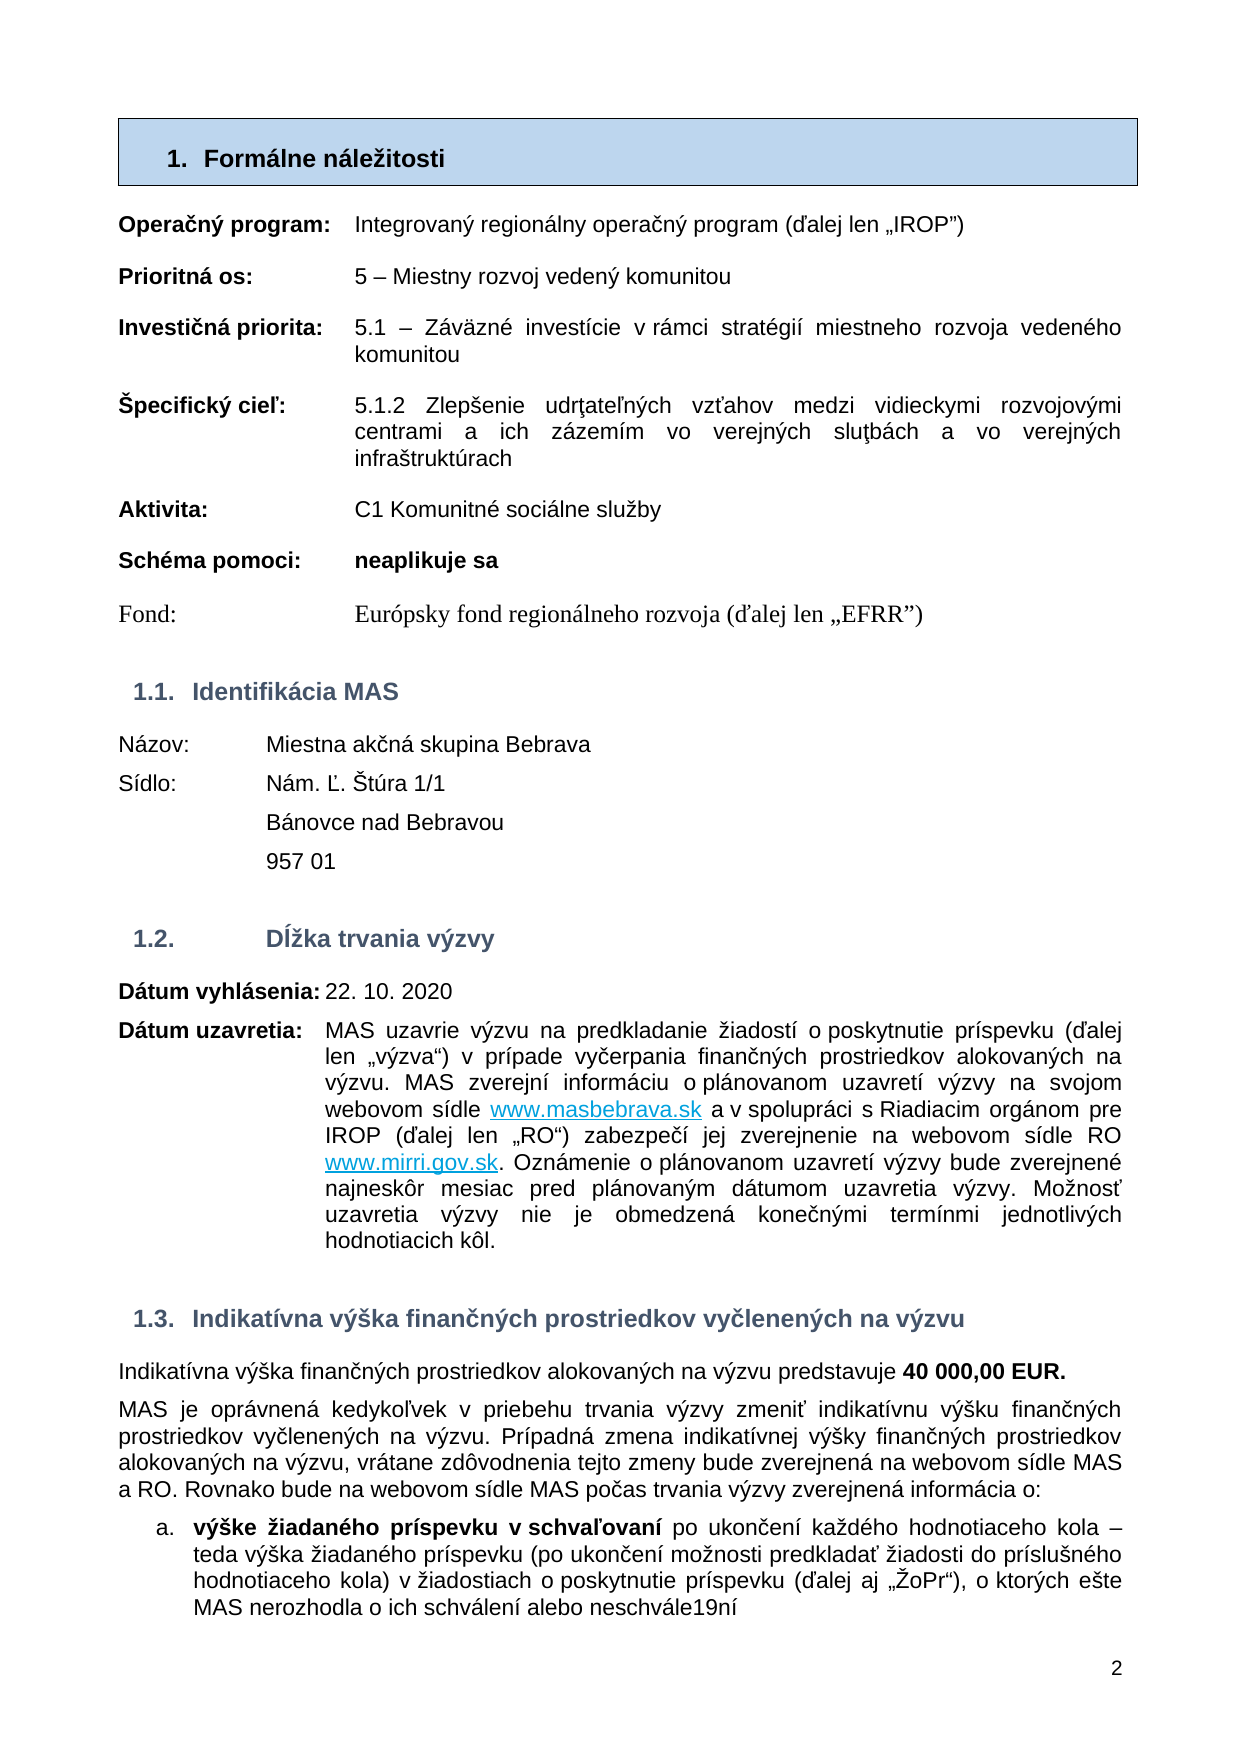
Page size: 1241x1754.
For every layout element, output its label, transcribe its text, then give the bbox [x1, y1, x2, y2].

text Špecifický cieľ: [118, 392, 1122, 471]
list výške žiadaného príspevku v schvaľovaní po ukončení každého hodnotiaceho kola – teda výška žiadaného príspevku (po ukončení možnosti predkladať žiadosti do príslušného hodnotiaceho kola) v žiadostiach o poskytnutie príspevku (ďalej aj „ŽoPr“), o ktorých ešte MAS nerozhodla o ich schválení alebo neschvále19ní [156, 1514, 1122, 1620]
list Identifikácia MAS [133, 677, 1122, 706]
text Prioritná os: 5 – Miestny rozvoj vedený komunitou [118, 263, 1122, 289]
text Operačný program: Integrovaný regionálny operačný program (ďalej len „IROP”) [118, 211, 1122, 238]
table_header Formálne náležitosti [119, 119, 1137, 185]
text Dátum vyhlásenia: [118, 978, 1122, 1004]
text Indikatívna výška finančných prostriedkov alokovaných na výzvu predstavuje 40 000,00 EUR. [118, 1358, 1122, 1384]
text 957 01 [118, 848, 1122, 874]
list Indikatívna výška finančných prostriedkov vyčlenených na výzvu [133, 1304, 1122, 1333]
text Bánovce nad Bebravou [118, 809, 1122, 835]
text Názov: Miestna akčná skupina Bebrava [118, 731, 1122, 757]
text Sídlo: Nám. Ľ. Štúra 1/1 [118, 770, 1122, 796]
list Dĺžka trvania výzvy [133, 924, 1122, 953]
text Dátum uzavretia: MAS uzavrie výzvu na predkladanie žiadostí o poskytnutie príspevku (ďalej len „výzva“) v prípade vyčerpania finančných prostriedkov alokovaných na výzvu. MAS zverejní informáciu o plánovanom uzavretí výzvy na svojom webovom sídle www.masbebrava.sk a v spolupráci s Riadiacim orgánom pre IROP (ďalej len „RO“) zabezpečí jej zverejnenie na webovom sídle RO www.mirri.gov.sk. Oznámenie o plánovanom uzavretí výzvy bude zverejnené najneskôr mesiac pred plánovaným dátumom uzavretia výzvy. Možnosť uzavretia výzvy nie je obmedzená konečnými termínmi jednotlivých hodnotiacich kôl. [118, 1017, 1122, 1254]
text Aktivita: [118, 496, 1122, 522]
text Schéma pomoci: [118, 547, 1122, 574]
text Investičná priorita: 5.1 – Záväzné investície v rámci stratégií miestneho rozvoja vedeného komunitou [118, 314, 1122, 367]
text MAS je oprávnená kedykoľvek v priebehu trvania výzvy zmeniť indikatívnu výšku finančných prostriedkov vyčlenených na výzvu. Prípadná zmena indikatívnej výšky finančných prostriedkov alokovaných na výzvu, vrátane zdôvodnenia tejto zmeny bude zverejnená na webovom sídle MAS a RO. Rovnako bude na webovom sídle MAS počas trvania výzvy zverejnená informácia o: [118, 1396, 1122, 1502]
